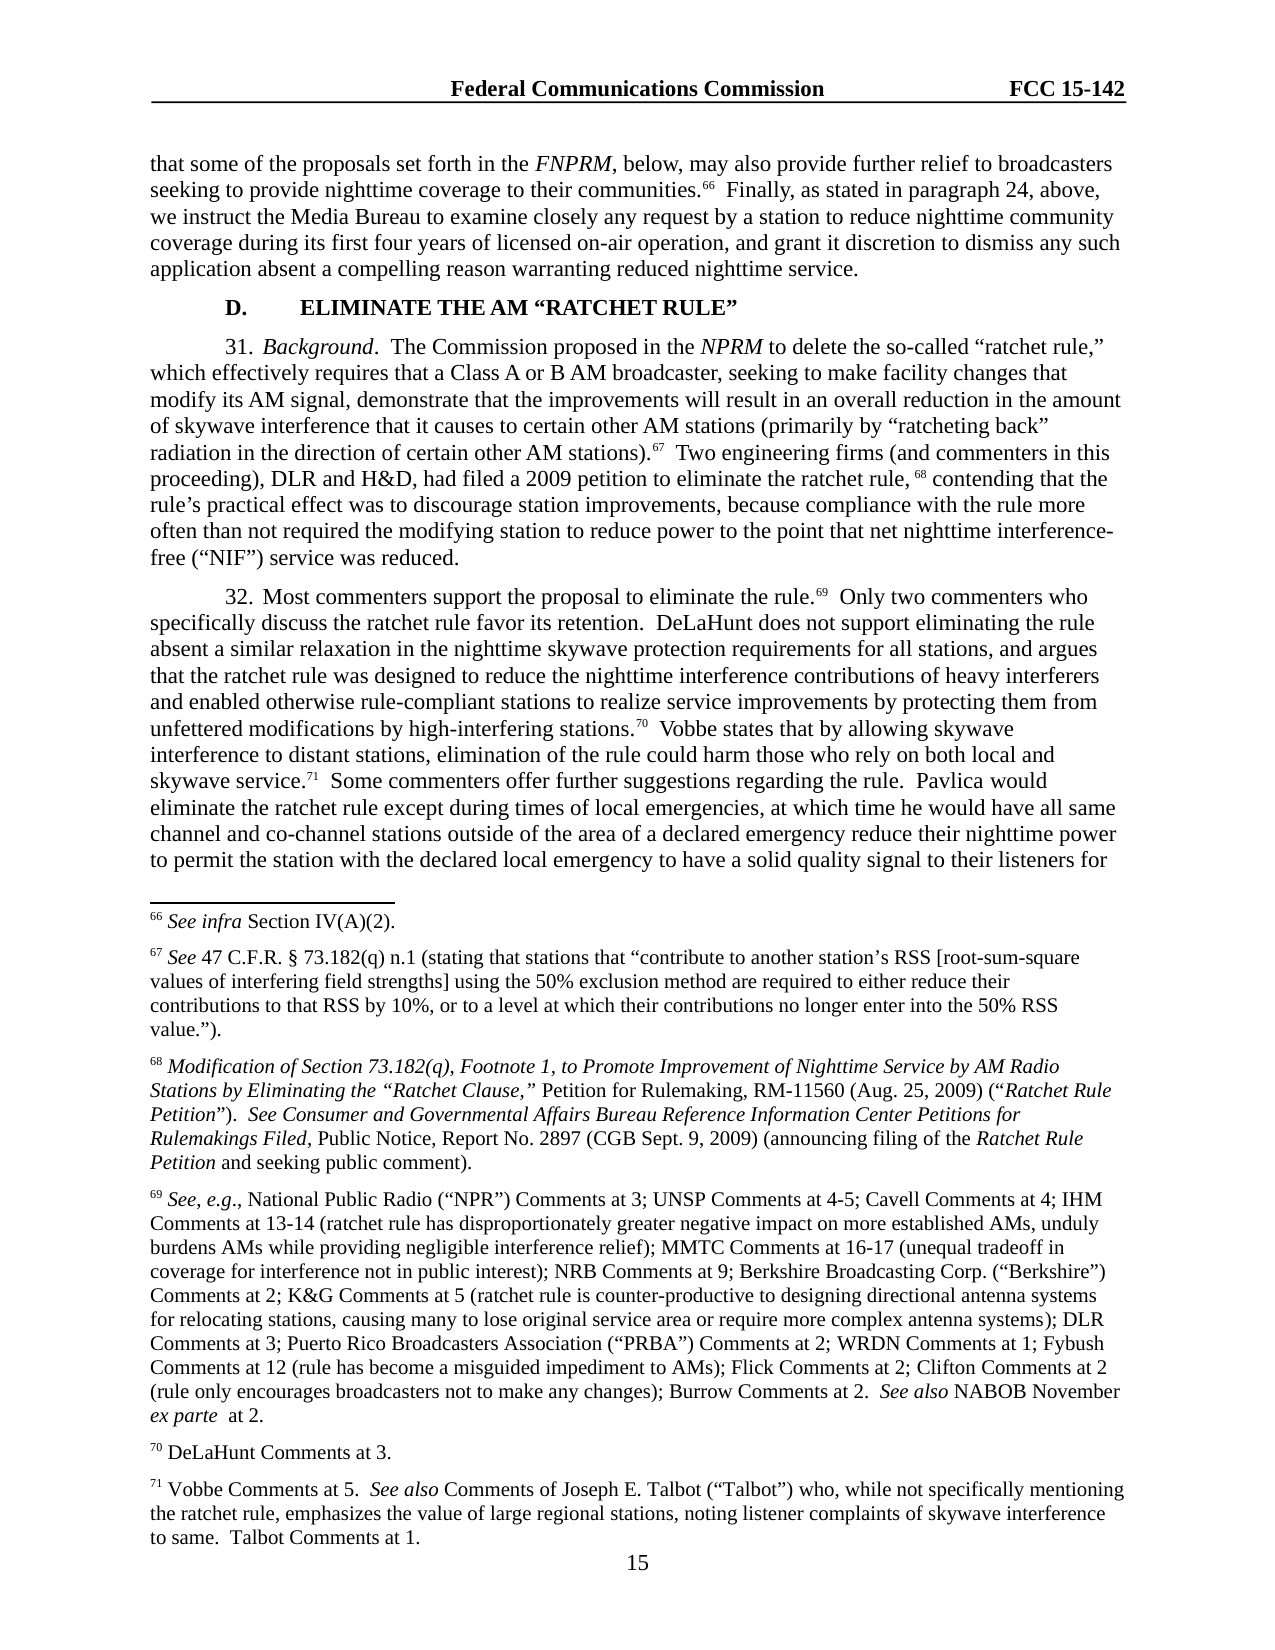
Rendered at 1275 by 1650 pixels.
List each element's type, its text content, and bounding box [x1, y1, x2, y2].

text Most commenters support the proposal to eliminate the rule. Only two commenters who specifically discuss the ratchet rule favor its retention. DeLaHunt does not support eliminating the rule absent a similar relaxation in the nighttime skywave protection requirements for all stations, and argues that the ratchet rule was designed to reduce the nighttime interference contributions of heavy interferers and enabled otherwise rule-compliant stations to realize service improvements by protecting them from unfettered modifications by high-interfering stations. Vobbe states that by allowing skywave interference to distant stations, elimination of the rule could harm those who rely on both local and skywave service. Some commenters offer further suggestions regarding the rule. Pavlica would eliminate the ratchet rule except during times of local emergencies, at which time he would have all same channel and co-channel stations outside of the area of a declared emergency reduce their nighttime power to permit the station with the declared local emergency to have a solid quality signal to their listeners for the duration of the declared emergency. Flick supports immediate elimination of the ratchet rule, but also states that AM stations impacted by it should be able to recover their nighttime coverage. [150, 583, 1125, 873]
subtitle ELIMINATE THE AM “RATCHET RULE” [225, 294, 1125, 321]
text Discussion. We adopt the proposal as set forth in the NPRM. For the reasons discussed above, however, we decline to eliminate completely nighttime community of license coverage requirements for new AM stations and those changing community of license, as well as for permittees of unbuilt stations seeking to modify their authorizations. Again, we are mindful of striking the appropriate balance between the need to provide relief to AM broadcasters with few siting options (amplified by the added complexity of nighttime propagation and concomitant signal restrictions), and the need, expressed by opponents of the proposal, to provide the community of license with some kind of service. We note that some of the proposals set forth in the FNPRM, below, may also provide further relief to broadcasters seeking to provide nighttime coverage to their communities. Finally, as stated in paragraph 24, above, we instruct the Media Bureau to examine closely any request by a station to reduce nighttime community coverage during its first four years of licensed on-air operation, and grant it discretion to dismiss any such application absent a compelling reason warranting reduced nighttime service. [150, 150, 1125, 282]
text Background. The Commission proposed in the NPRM to delete the so-called “ratchet rule,” which effectively requires that a Class A or B AM broadcaster, seeking to make facility changes that modify its AM signal, demonstrate that the improvements will result in an overall reduction in the amount of skywave interference that it causes to certain other AM stations (primarily by “ratcheting back” radiation in the direction of certain other AM stations). Two engineering firms (and commenters in this proceeding), DLR and H&D, had filed a 2009 petition to eliminate the ratchet rule, contending that the rule’s practical effect was to discourage station improvements, because compliance with the rule more often than not required the modifying station to reduce power to the point that net nighttime interference-free (“NIF”) service was reduced. [150, 333, 1125, 570]
